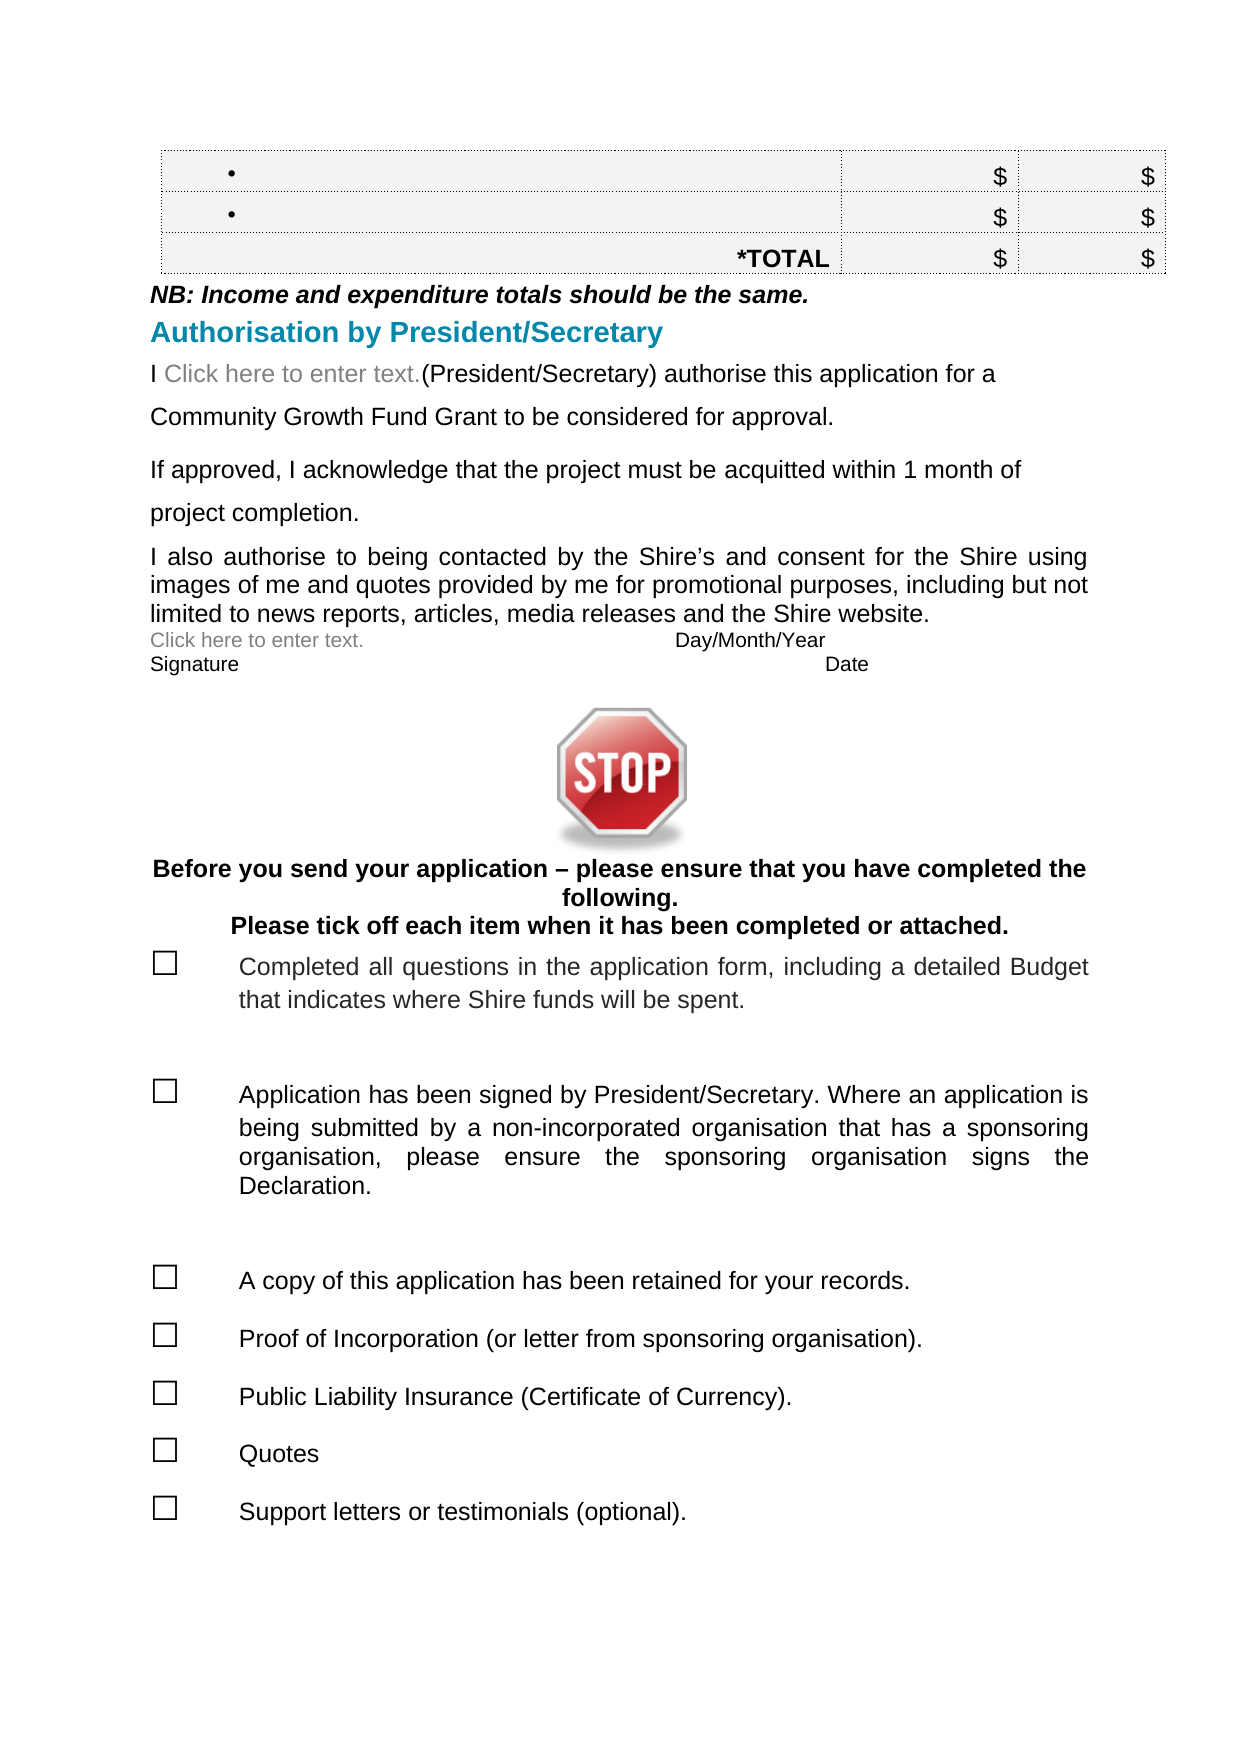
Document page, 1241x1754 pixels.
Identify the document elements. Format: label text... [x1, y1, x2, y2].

text ☐ Quotes [150, 1427, 1090, 1473]
table_cell $ [1018, 150, 1166, 191]
text Before you send your application – please ensure that you have completed the following. [150, 854, 1090, 911]
picture [543, 699, 698, 854]
list ☐ Completed all questions in the application form, including a detailed Budget that indicates where Shire funds will be spent. [150, 940, 1090, 1014]
text Signature Date [150, 652, 1090, 676]
text ☐ Proof of Incorporation (or letter from sponsoring organisation). [150, 1311, 1090, 1357]
list ☐ Application has been signed by President/Secretary. Where an application is being submitted by a non-incorporated organisation that has a sponsoring organisation, please ensure the sponsoring organisation signs the Declaration. [150, 1068, 1090, 1200]
table_cell $ [841, 191, 1018, 232]
table_cell $ [1018, 232, 1166, 273]
text Authorisation by President/Secretary [150, 315, 1090, 349]
text I Click here to enter text.(President/Secretary) authorise this application for a Community Growth Fund Grant to be considered for approval. [150, 359, 1090, 431]
table_cell $ [841, 232, 1018, 273]
table_cell [162, 191, 841, 232]
text Please tick off each item when it has been completed or attached. [150, 911, 1090, 940]
list ☐ A copy of this application has been retained for your records. [150, 1253, 1090, 1299]
table_cell $ [1018, 191, 1166, 232]
text ☐ Public Liability Insurance (Certificate of Currency). [150, 1369, 1090, 1415]
text If approved, I acknowledge that the project must be acquitted within 1 month of project completion. [150, 455, 1090, 527]
table_cell $ [841, 150, 1018, 191]
table_cell [162, 150, 841, 191]
text NB: Income and expenditure totals should be the same. [150, 280, 1090, 309]
text I also authorise to being contacted by the Shire’s and consent for the Shire using images of me and quotes provided by me for promotional purposes, including but not limited to news reports, articles, media releases and the Shire website. [150, 541, 1090, 628]
text Click here to enter text. Day/Month/Year [150, 628, 1090, 652]
text ☐ Support letters or testimonials (optional). [150, 1485, 1090, 1531]
table_cell *TOTAL [162, 232, 841, 273]
